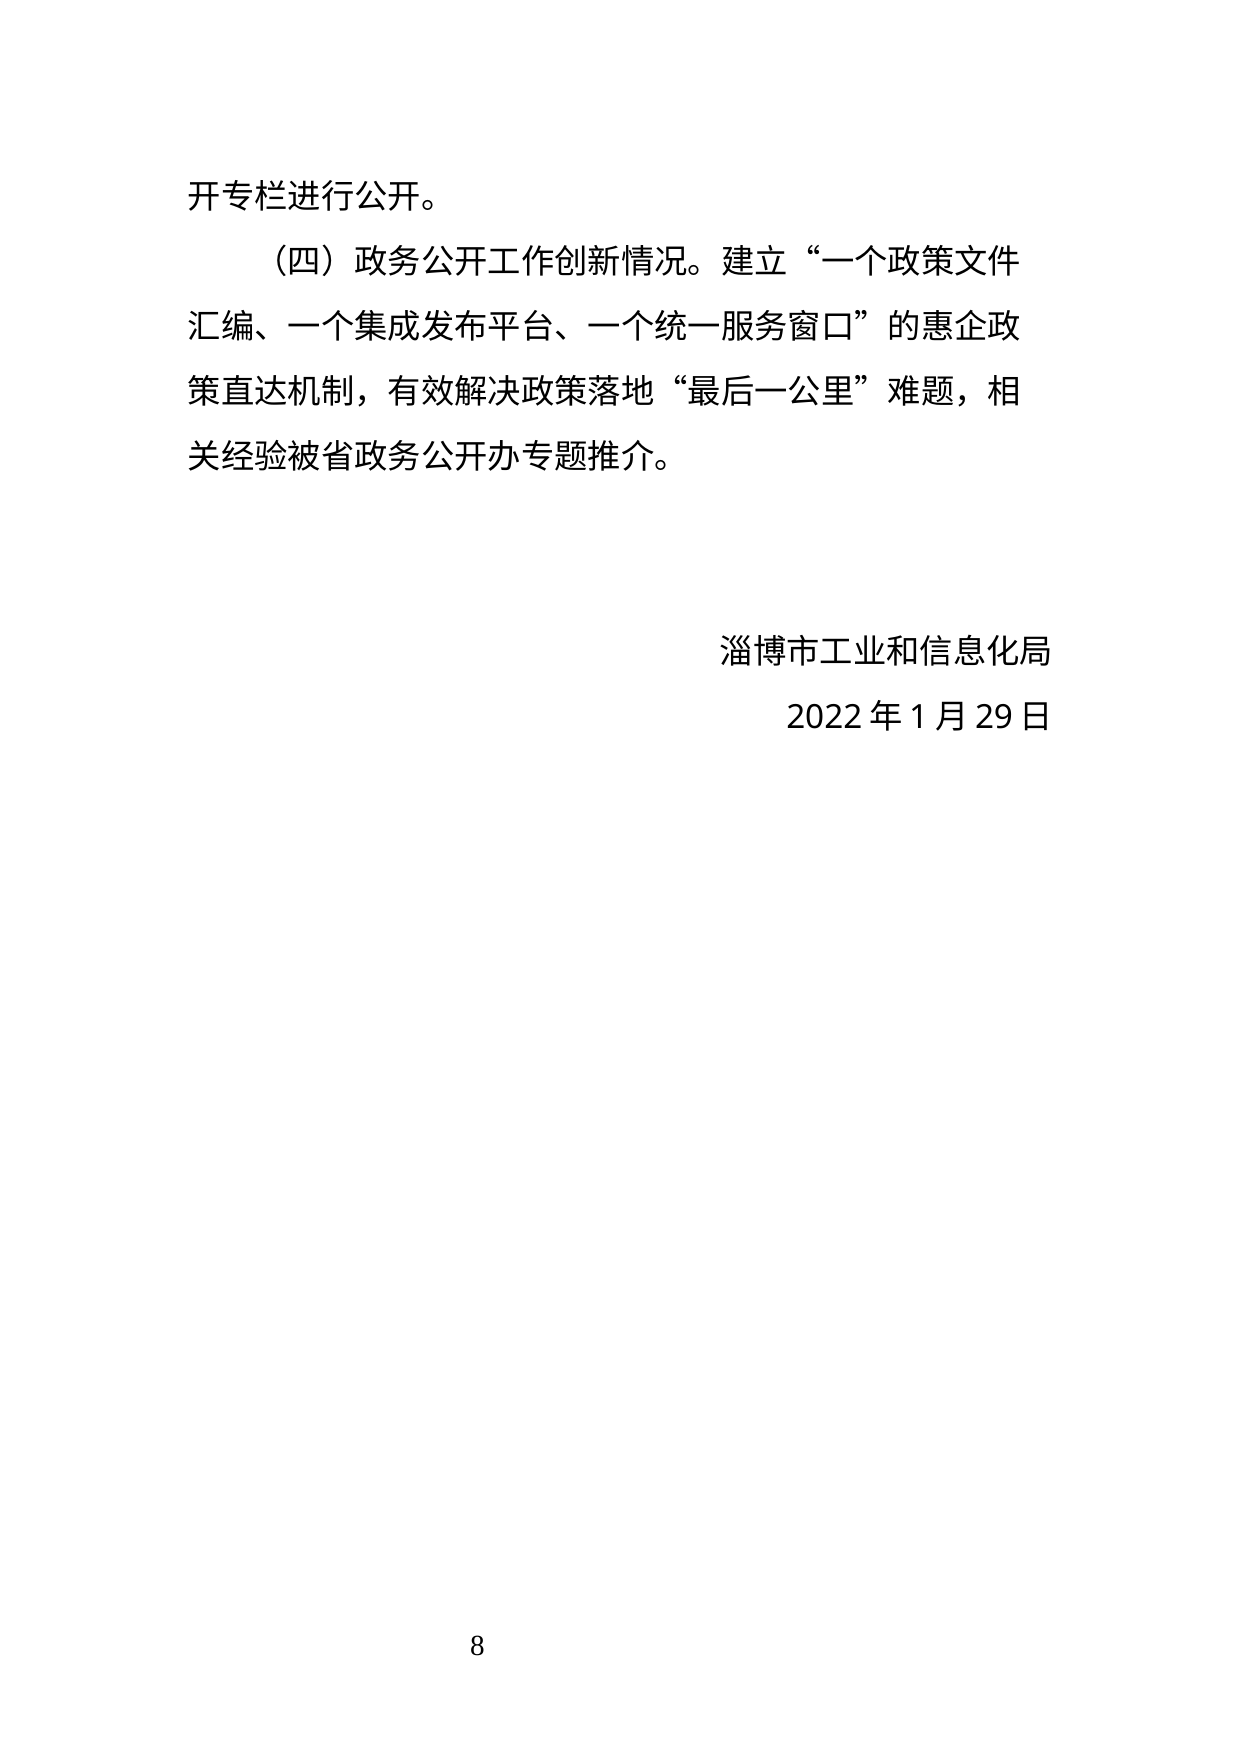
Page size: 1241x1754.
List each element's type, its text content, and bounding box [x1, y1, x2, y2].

text 淄博市工业和信息化局 [187, 617, 1053, 682]
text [187, 162, 1053, 227]
text 2022年1月29日 [187, 682, 1053, 747]
text （四）政务公开工作创新情况。建立“一个政策文件汇编、一个集成发布平台、一个统一服务窗口”的惠企政策直达机制，有效解决政策落地“最后一公里”难题，相关经验被省政务公开办专题推介。 [187, 227, 1053, 487]
